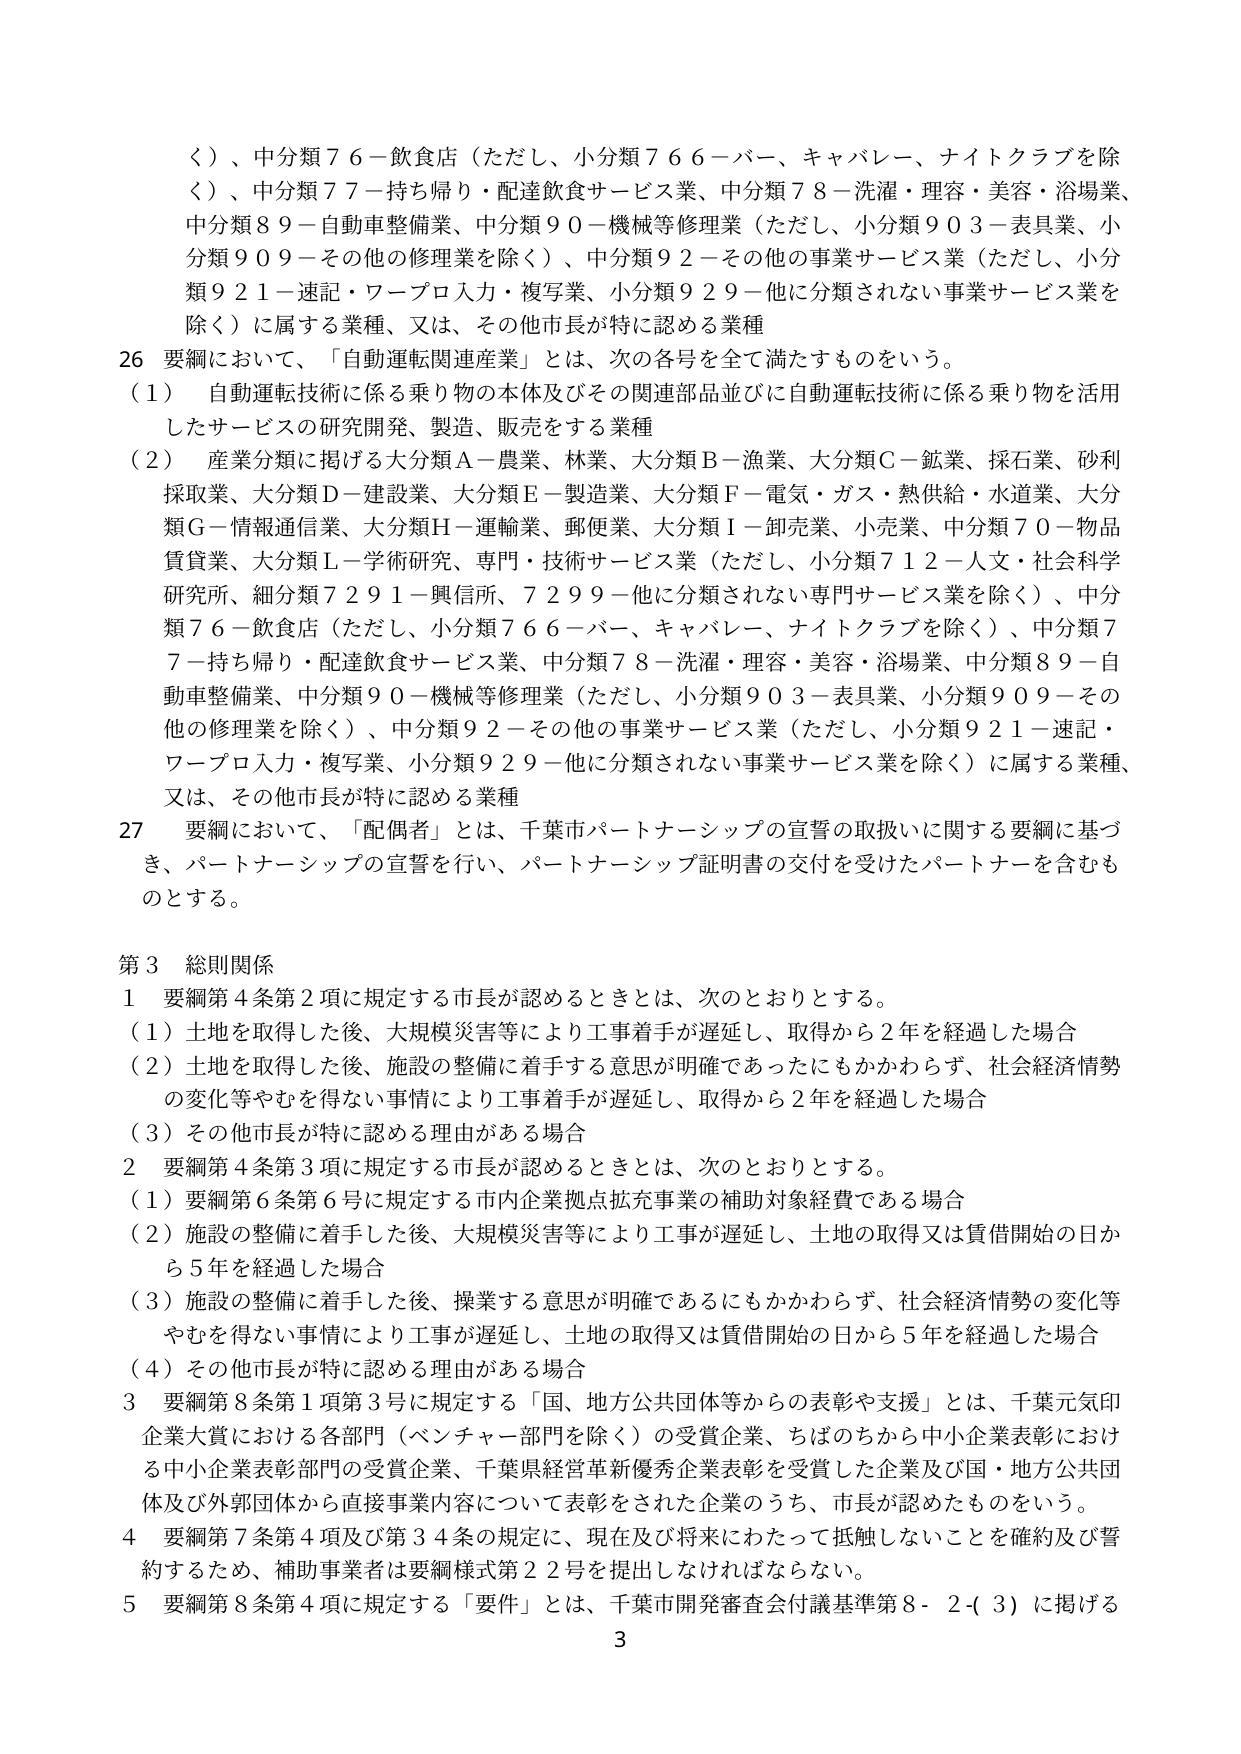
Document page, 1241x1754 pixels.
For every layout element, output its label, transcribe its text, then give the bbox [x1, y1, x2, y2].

text ４ 要綱第７条第４項及び第３４条の規定に、現在及び将来にわたって抵触しないことを確約及び誓約するため、補助事業者は要綱様式第２２号を提出しなければならない。 [118, 1519, 1122, 1586]
text 26 要綱において、「自動運転関連産業」とは、次の各号を全て満たすものをいう。 [118, 341, 1122, 375]
text １ 要綱第４条第２項に規定する市長が認めるときとは、次のとおりとする。 [118, 981, 1122, 1014]
text （４）その他市長が特に認める理由がある場合 [118, 1351, 1122, 1384]
text （２）土地を取得した後、施設の整備に着手する意思が明確であったにもかかわらず、社会経済情勢の変化等やむを得ない事情により工事着手が遅延し、取得から２年を経過した場合 [118, 1048, 1122, 1115]
text （３）その他市長が特に認める理由がある場合 [118, 1115, 1122, 1149]
text （２）施設の整備に着手した後、大規模災害等により工事が遅延し、土地の取得又は賃借開始の日から５年を経過した場合 [118, 1216, 1122, 1283]
text ３ 要綱第８条第１項第３号に規定する「国、地方公共団体等からの表彰や支援」とは、千葉元気印企業大賞における各部門（ベンチャー部門を除く）の受賞企業、ちばのちから中小企業表彰における中小企業表彰部門の受賞企業、千葉県経営革新優秀企業表彰を受賞した企業及び国・地方公共団体及び外郭団体から直接事業内容について表彰をされた企業のうち、市長が認めたものをいう。 [118, 1384, 1122, 1519]
text 27 要綱において、「配偶者」とは、千葉市パートナーシップの宣誓の取扱いに関する要綱に基づき、パートナーシップの宣誓を行い、パートナーシップ証明書の交付を受けたパートナーを含むものとする。 [118, 812, 1122, 913]
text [118, 1586, 1122, 1620]
text （３）施設の整備に着手した後、操業する意思が明確であるにもかかわらず、社会経済情勢の変化等やむを得ない事情により工事が遅延し、土地の取得又は賃借開始の日から５年を経過した場合 [118, 1283, 1122, 1351]
text 第３ 総則関係 [118, 947, 1122, 981]
text （１） 自動運転技術に係る乗り物の本体及びその関連部品並びに自動運転技術に係る乗り物を活用したサービスの研究開発、製造、販売をする業種 [118, 375, 1122, 442]
text （１）土地を取得した後、大規模災害等により工事着手が遅延し、取得から２年を経過した場合 [118, 1014, 1122, 1048]
text （１）要綱第６条第６号に規定する市内企業拠点拡充事業の補助対象経費である場合 [118, 1182, 1122, 1216]
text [121, 139, 1122, 341]
text ２ 要綱第４条第３項に規定する市長が認めるときとは、次のとおりとする。 [118, 1149, 1122, 1182]
